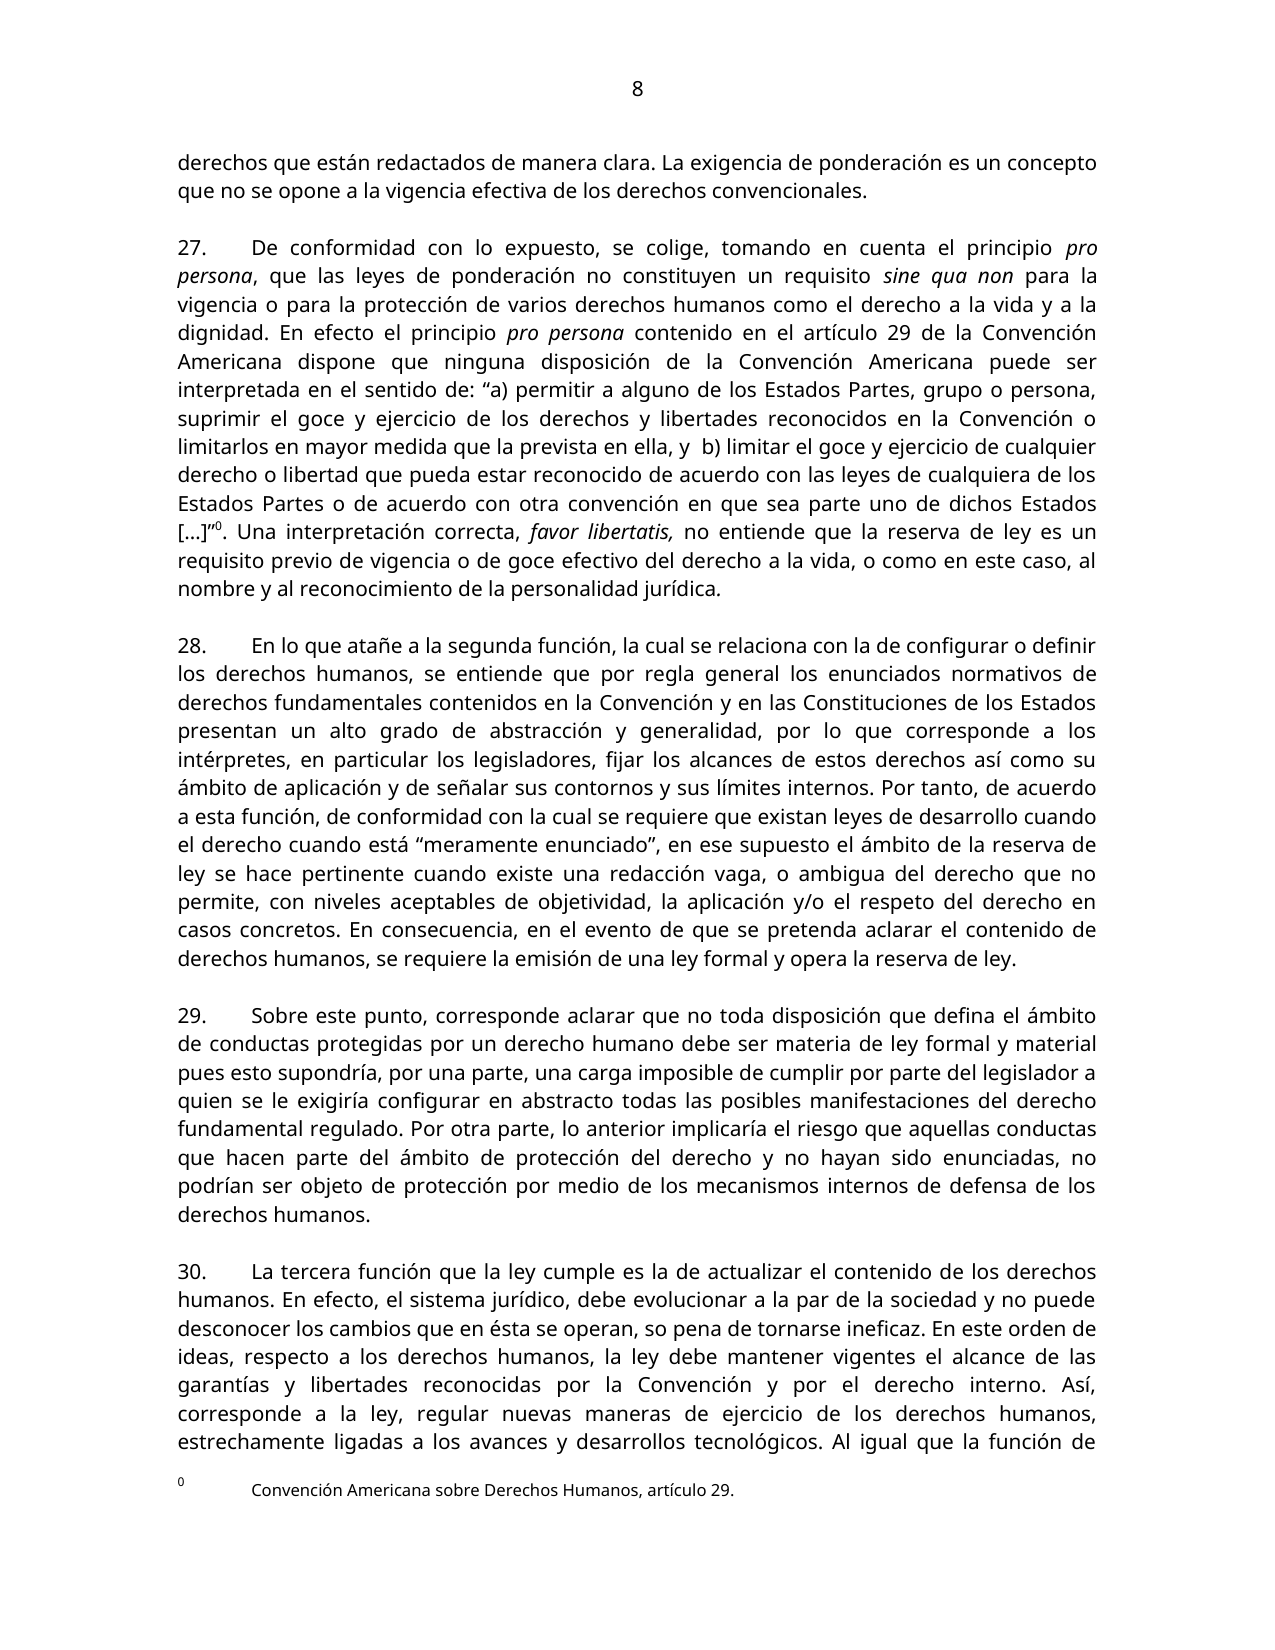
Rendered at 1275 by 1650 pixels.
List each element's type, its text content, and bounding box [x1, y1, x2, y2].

list De conformidad con lo expuesto, se colige, tomando en cuenta el principio pro persona, que las leyes de ponderación no constituyen un requisito sine qua non para la vigencia o para la protección de varios derechos humanos como el derecho a la vida y a la dignidad. En efecto el principio pro persona contenido en el artículo 29 de la Convención Americana dispone que ninguna disposición de la Convención Americana puede ser interpretada en el sentido de: “a) permitir a alguno de los Estados Partes, grupo o persona, suprimir el goce y ejercicio de los derechos y libertades reconocidos en la Convención o limitarlos en mayor medida que la prevista en ella, y b) limitar el goce y ejercicio de cualquier derecho o libertad que pueda estar reconocido de acuerdo con las leyes de cualquiera de los Estados Partes o de acuerdo con otra convención en que sea parte uno de dichos Estados […]”. Una interpretación correcta, favor libertatis, no entiende que la reserva de ley es un requisito previo de vigencia o de goce efectivo del derecho a la vida, o como en este caso, al nombre y al reconocimiento de la personalidad jurídica. [177, 233, 1098, 603]
list En lo que atañe a la segunda función, la cual se relaciona con la de configurar o definir los derechos humanos, se entiende que por regla general los enunciados normativos de derechos fundamentales contenidos en la Convención y en las Constituciones de los Estados presentan un alto grado de abstracción y generalidad, por lo que corresponde a los intérpretes, en particular los legisladores, fijar los alcances de estos derechos así como su ámbito de aplicación y de señalar sus contornos y sus límites internos. Por tanto, de acuerdo a esta función, de conformidad con la cual se requiere que existan leyes de desarrollo cuando el derecho cuando está “meramente enunciado”, en ese supuesto el ámbito de la reserva de ley se hace pertinente cuando existe una redacción vaga, o ambigua del derecho que no permite, con niveles aceptables de objetividad, la aplicación y/o el respeto del derecho en casos concretos. En consecuencia, en el evento de que se pretenda aclarar el contenido de derechos humanos, se requiere la emisión de una ley formal y opera la reserva de ley. [177, 631, 1098, 972]
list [177, 1257, 1098, 1456]
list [177, 148, 1098, 204]
list Sobre este punto, corresponde aclarar que no toda disposición que defina el ámbito de conductas protegidas por un derecho humano debe ser materia de ley formal y material pues esto supondría, por una parte, una carga imposible de cumplir por parte del legislador a quien se le exigiría configurar en abstracto todas las posibles manifestaciones del derecho fundamental regulado. Por otra parte, lo anterior implicaría el riesgo que aquellas conductas que hacen parte del ámbito de protección del derecho y no hayan sido enunciadas, no podrían ser objeto de protección por medio de los mecanismos internos de defensa de los derechos humanos. [177, 1001, 1098, 1228]
